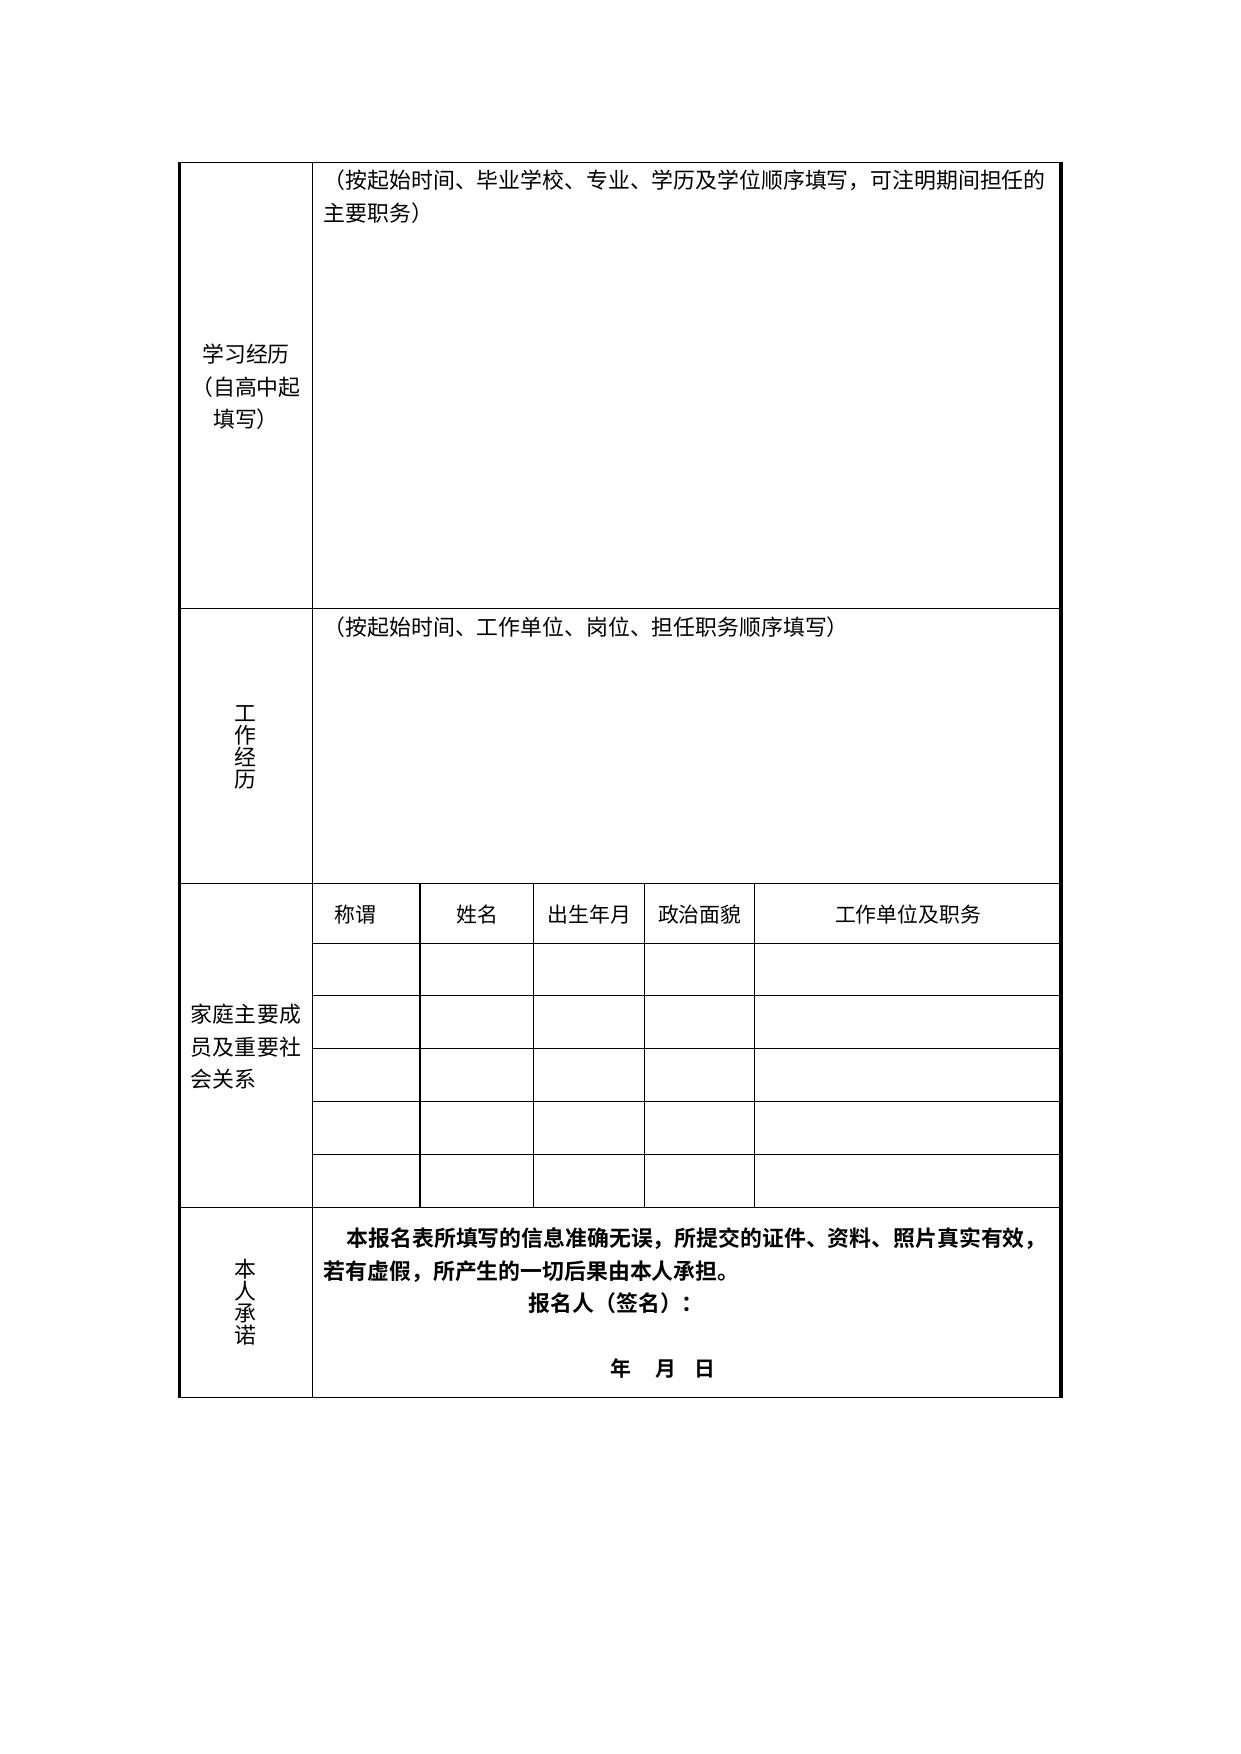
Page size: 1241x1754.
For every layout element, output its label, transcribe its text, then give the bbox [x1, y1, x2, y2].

table_cell [534, 1049, 644, 1101]
table_cell [755, 944, 1059, 995]
table_cell [313, 1102, 419, 1154]
table_cell 政治面貌 [645, 884, 754, 943]
table_cell [645, 1155, 754, 1207]
table_cell （按起始时间、毕业学校、专业、学历及学位顺序填写，可注明期间担任的主要职务） [313, 163, 1059, 608]
table_cell [645, 944, 754, 995]
table_cell [645, 1102, 754, 1154]
table_cell [421, 1102, 533, 1154]
table_cell 学习经历（自高中起填写） [181, 163, 312, 608]
table_cell [755, 1155, 1059, 1207]
table_cell [645, 1049, 754, 1101]
table_cell [313, 944, 419, 995]
table_cell （按起始时间、工作单位、岗位、担任职务顺序填写） [313, 609, 1059, 883]
table_cell [645, 996, 754, 1048]
table_cell [534, 944, 644, 995]
table_cell [313, 1049, 419, 1101]
table_cell [755, 1102, 1059, 1154]
table_cell [421, 996, 533, 1048]
table_cell [534, 1155, 644, 1207]
table_cell [534, 996, 644, 1048]
table_cell 本人承诺 [181, 1208, 312, 1397]
table_cell 称谓 [313, 884, 419, 943]
table_cell [755, 1049, 1059, 1101]
table_cell 出生年月 [534, 884, 644, 943]
table_cell [421, 1049, 533, 1101]
table_cell [421, 944, 533, 995]
table_cell [421, 1155, 533, 1207]
table_cell [313, 996, 419, 1048]
table_cell [534, 1102, 644, 1154]
table_cell 工作经历 [181, 609, 312, 883]
table_cell 工作单位及职务 [755, 884, 1059, 943]
table_cell [755, 996, 1059, 1048]
table_cell 姓名 [421, 884, 533, 943]
table_cell [313, 1155, 419, 1207]
table_cell 家庭主要成员及重要社 会关系 [181, 884, 312, 1207]
table_cell 本报名表所填写的信息准确无误，所提交的证件、资料、照片真实有效，若有虚假，所产生的一切后果由本人承担。 报名人（签名）： 年 月 日 [313, 1208, 1059, 1397]
